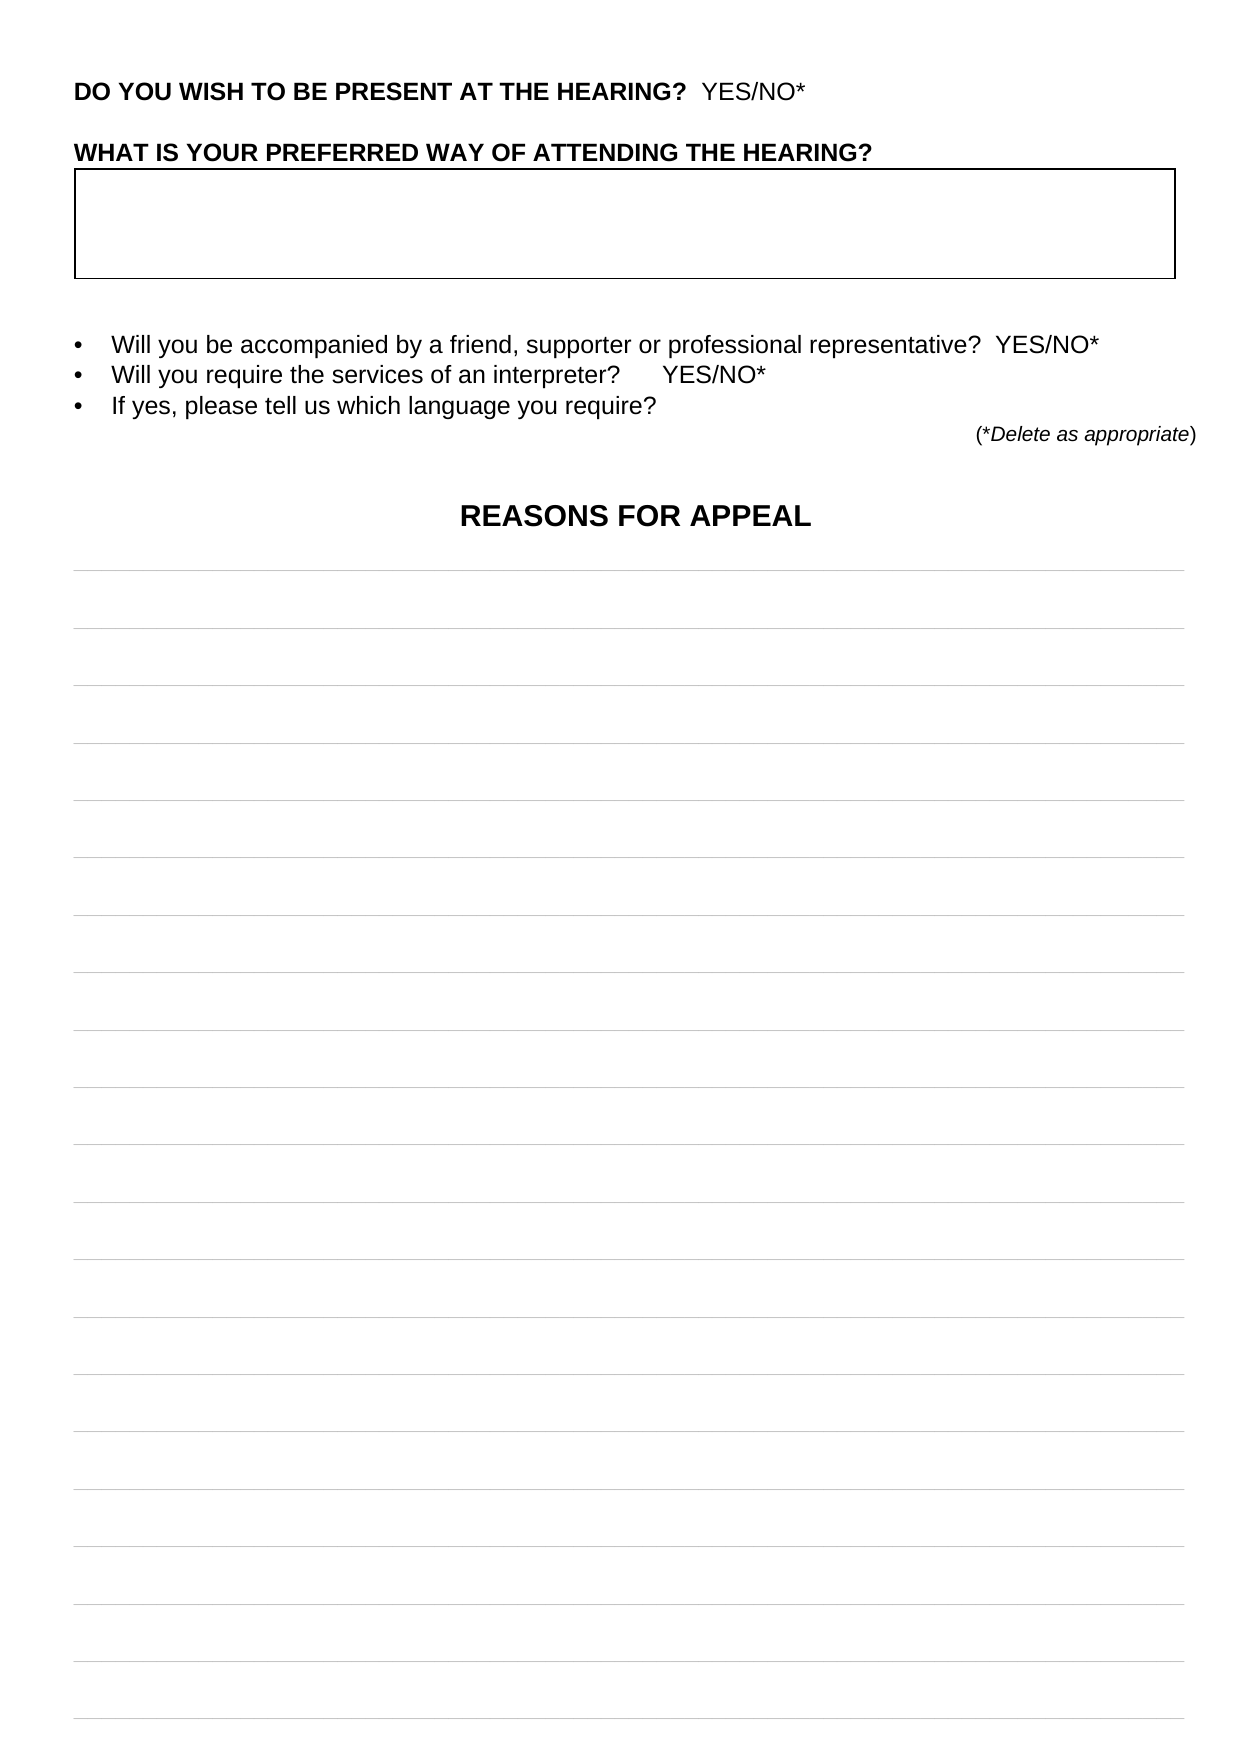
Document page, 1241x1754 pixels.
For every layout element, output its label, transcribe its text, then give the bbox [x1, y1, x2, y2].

text ________________________________________________________________________________ [73, 545, 1196, 574]
list If yes, please tell us which language you require? [73, 391, 1196, 420]
text REASONS FOR APPEAL [75, 498, 1196, 533]
text WHAT IS YOUR PREFERRED WAY OF ATTENDING THE HEARING? [73, 138, 1196, 167]
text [73, 1578, 1196, 1607]
text ________________________________________________________________________________ [73, 1406, 1196, 1435]
text ________________________________________________________________________________ [73, 1464, 1196, 1492]
text ________________________________________________________________________________ [73, 718, 1196, 746]
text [73, 1693, 1196, 1722]
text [73, 1636, 1196, 1665]
text ________________________________________________________________________________ [73, 1062, 1196, 1091]
text ________________________________________________________________________________ [73, 1004, 1196, 1033]
text DO YOU WISH TO BE PRESENT AT THE HEARING? YES/NO* [73, 77, 1196, 105]
text ________________________________________________________________________________ [73, 775, 1196, 804]
text (*Delete as appropriate) [66, 421, 1196, 445]
text ________________________________________________________________________________ [73, 1177, 1196, 1206]
text ________________________________________________________________________________ [73, 1292, 1196, 1320]
text ________________________________________________________________________________ [73, 832, 1196, 861]
text ________________________________________________________________________________ [73, 603, 1196, 632]
text ________________________________________________________________________________ [73, 660, 1196, 689]
text ________________________________________________________________________________ [73, 947, 1196, 976]
list Will you be accompanied by a friend, supporter or professional representative? YES/NO* [73, 330, 1196, 359]
text ________________________________________________________________________________ [73, 890, 1196, 918]
text ________________________________________________________________________________ [73, 1119, 1196, 1148]
text ________________________________________________________________________________ [73, 1349, 1196, 1378]
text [73, 1521, 1196, 1550]
list Will you require the services of an interpreter? YES/NO* [73, 361, 1196, 389]
text ________________________________________________________________________________ [73, 1234, 1196, 1263]
